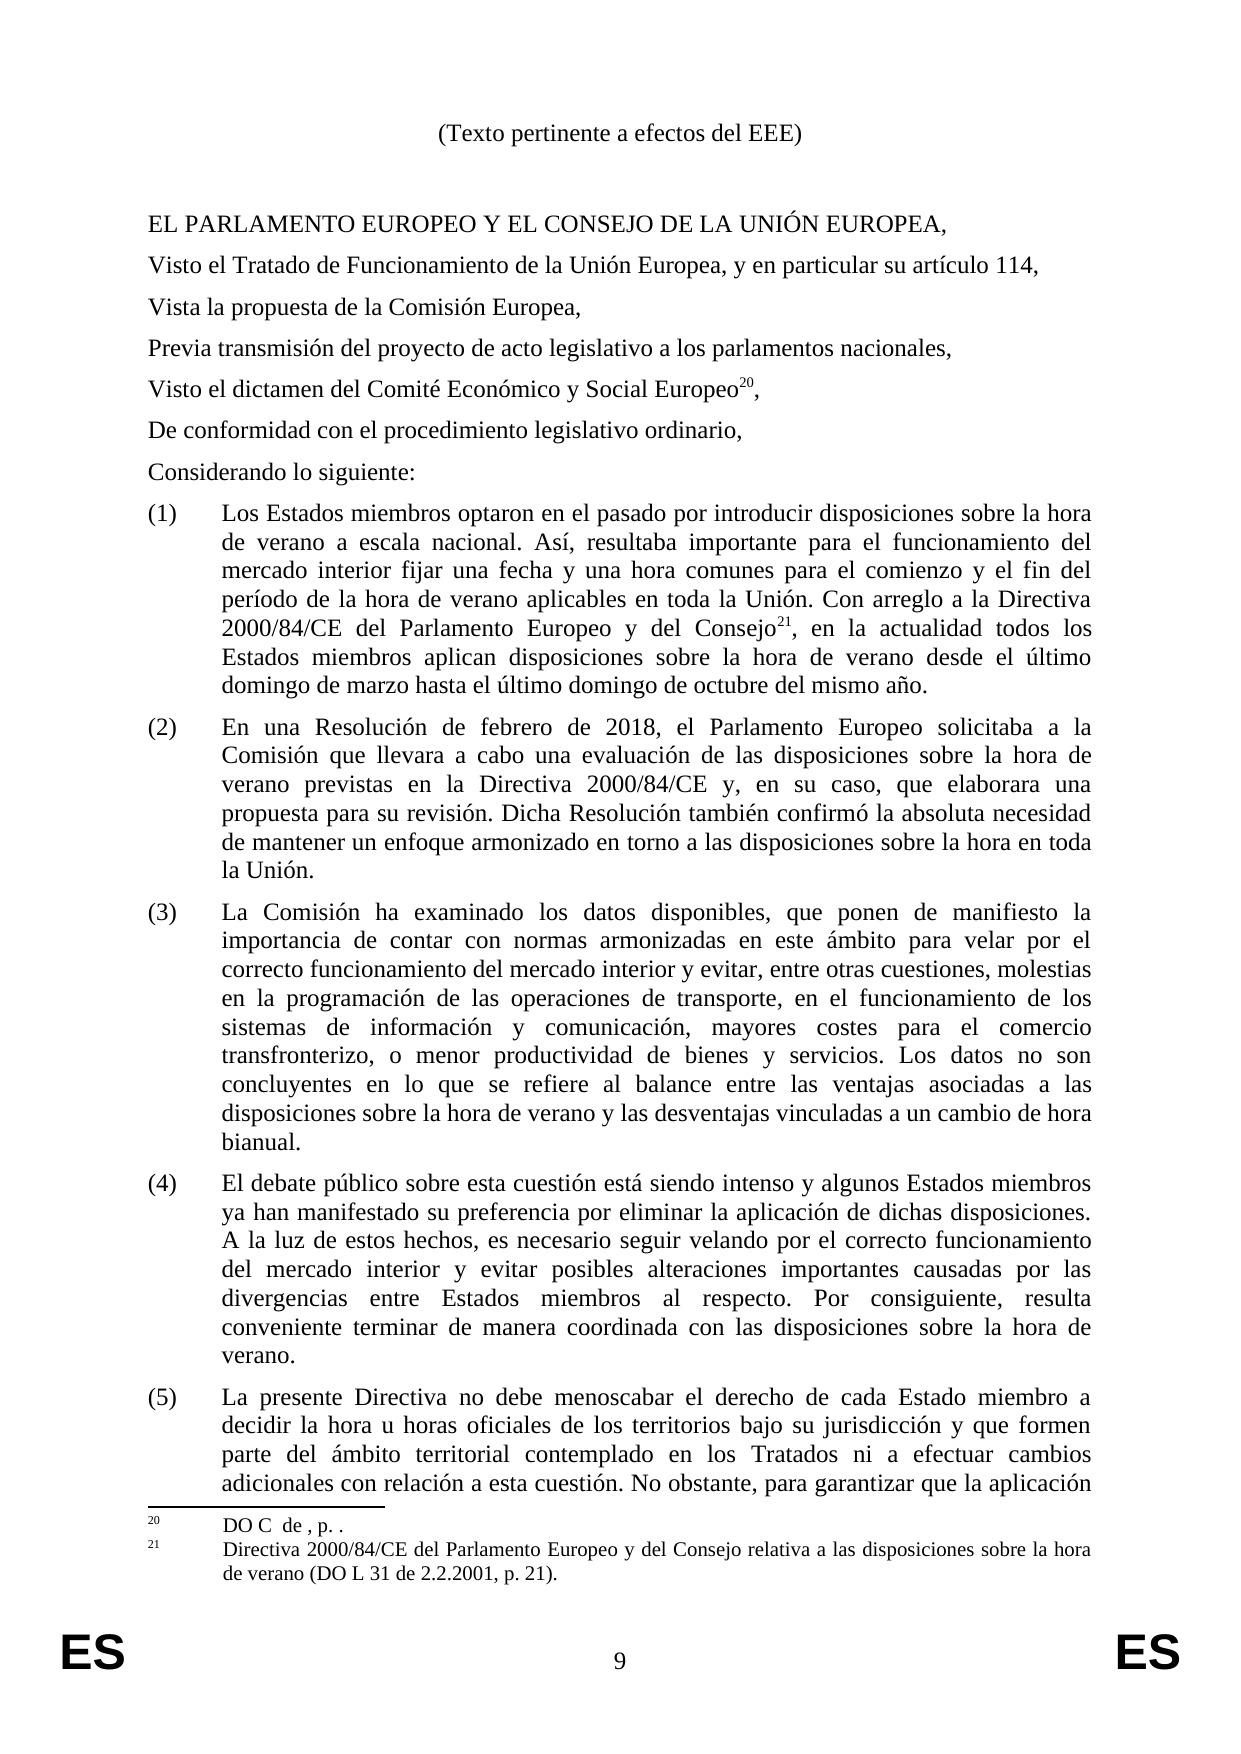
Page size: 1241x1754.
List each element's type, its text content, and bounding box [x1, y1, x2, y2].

text (3) La Comisión ha examinado los datos disponibles, que ponen de manifiesto la importancia de contar con normas armonizadas en este ámbito para velar por el correcto funcionamiento del mercado interior y evitar, entre otras cuestiones, molestias en la programación de las operaciones de transporte, en el funcionamiento de los sistemas de información y comunicación, mayores costes para el comercio transfronterizo, o menor productividad de bienes y servicios. Los datos no son concluyentes en lo que se refiere al balance entre las ventajas asociadas a las disposiciones sobre la hora de verano y las desventajas vinculadas a un cambio de hora bianual. [148, 897, 1093, 1156]
text De conformidad con el procedimiento legislativo ordinario, [148, 416, 1093, 444]
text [148, 1382, 1093, 1497]
text Vista la propuesta de la Comisión Europea, [148, 292, 1093, 321]
text Previa transmisión del proyecto de acto legislativo a los parlamentos nacionales, [148, 333, 1093, 362]
text Considerando lo siguiente: [148, 457, 1093, 486]
text (1) Los Estados miembros optaron en el pasado por introducir disposiciones sobre la hora de verano a escala nacional. Así, resultaba importante para el funcionamiento del mercado interior fijar una fecha y una hora comunes para el comienzo y el fin del período de la hora de verano aplicables en toda la Unión. Con arreglo a la Directiva 2000/84/CE del Parlamento Europeo y del Consejo, en la actualidad todos los Estados miembros aplican disposiciones sobre la hora de verano desde el último domingo de marzo hasta el último domingo de octubre del mismo año. [148, 498, 1093, 699]
text (4) El debate público sobre esta cuestión está siendo intenso y algunos Estados miembros ya han manifestado su preferencia por eliminar la aplicación de dichas disposiciones. A la luz de estos hechos, es necesario seguir velando por el correcto funcionamiento del mercado interior y evitar posibles alteraciones importantes causadas por las divergencias entre Estados miembros al respecto. Por consiguiente, resulta conveniente terminar de manera coordinada con las disposiciones sobre la hora de verano. [148, 1168, 1093, 1369]
text (2) En una Resolución de febrero de 2018, el Parlamento Europeo solicitaba a la Comisión que llevara a cabo una evaluación de las disposiciones sobre la hora de verano previstas en la Directiva 2000/84/CE y, en su caso, que elaborara una propuesta para su revisión. Dicha Resolución también confirmó la absoluta necesidad de mantener un enfoque armonizado en torno a las disposiciones sobre la hora en toda la Unión. [148, 712, 1093, 884]
text Visto el dictamen del Comité Económico y Social Europeo, [148, 374, 1093, 403]
text EL PARLAMENTO EUROPEO Y EL CONSEJO DE LA UNIÓN EUROPEA, [148, 209, 1093, 238]
text Visto el Tratado de Funcionamiento de la Unión Europea, y en particular su artículo 114, [148, 251, 1093, 279]
text (Texto pertinente a efectos del EEE) [148, 118, 1093, 147]
